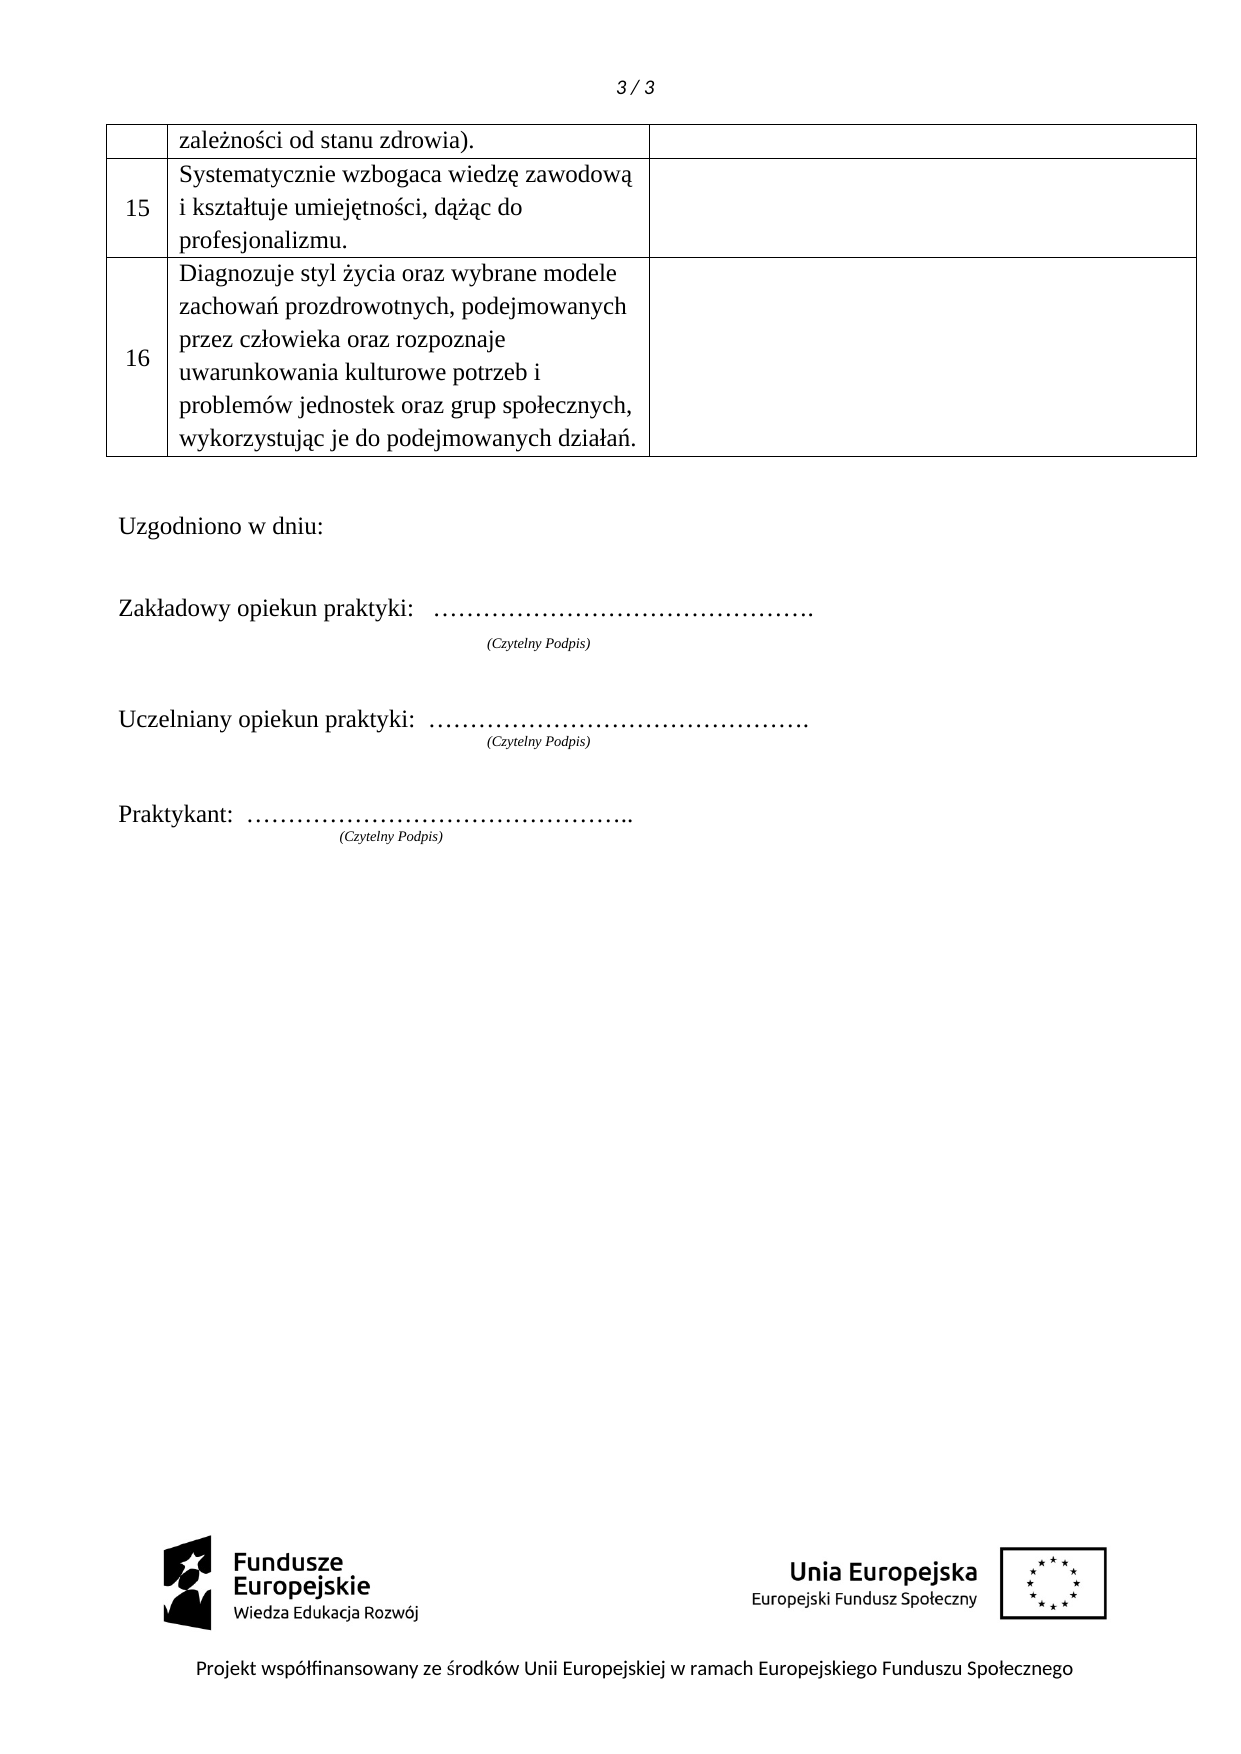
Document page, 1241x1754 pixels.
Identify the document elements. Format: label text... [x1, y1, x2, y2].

table_cell 15 [107, 159, 167, 257]
text Zakładowy opiekun praktyki: ………………………………………. [118, 593, 1152, 622]
table_cell Systematycznie wzbogaca wiedzę zawodową i kształtuje umiejętności, dążąc do profesjonalizmu. [168, 159, 649, 257]
picture [140, 1511, 441, 1654]
table_cell 16 [107, 258, 167, 456]
text Praktykant: ……………………………………….. [118, 799, 1152, 828]
table_cell [650, 159, 1196, 257]
text (Czytelny Podpis) [118, 634, 1152, 663]
picture [729, 1523, 1130, 1643]
text Uczelniany opiekun praktyki: ………………………………………. [118, 704, 1152, 733]
text (Czytelny Podpis) [118, 733, 1152, 762]
table_cell Rozwiązuje podstawowe, proste problemy związane z doborem odpowiedniego żywienia (zamienniki, dobór diety w zależności od stanu zdrowia). [168, 125, 649, 158]
text (Czytelny Podpis) [118, 828, 1152, 857]
table_cell Diagnozuje styl życia oraz wybrane modele zachowań prozdrowotnych, podejmowanych przez człowieka oraz rozpoznaje uwarunkowania kulturowe potrzeb i problemów jednostek oraz grup społecznych, wykorzystując je do podejmowanych działań. [168, 258, 649, 456]
table_cell [650, 125, 1196, 158]
table_cell [650, 258, 1196, 456]
text Uzgodniono w dniu: [118, 511, 1152, 539]
table_cell 14 [107, 125, 167, 158]
